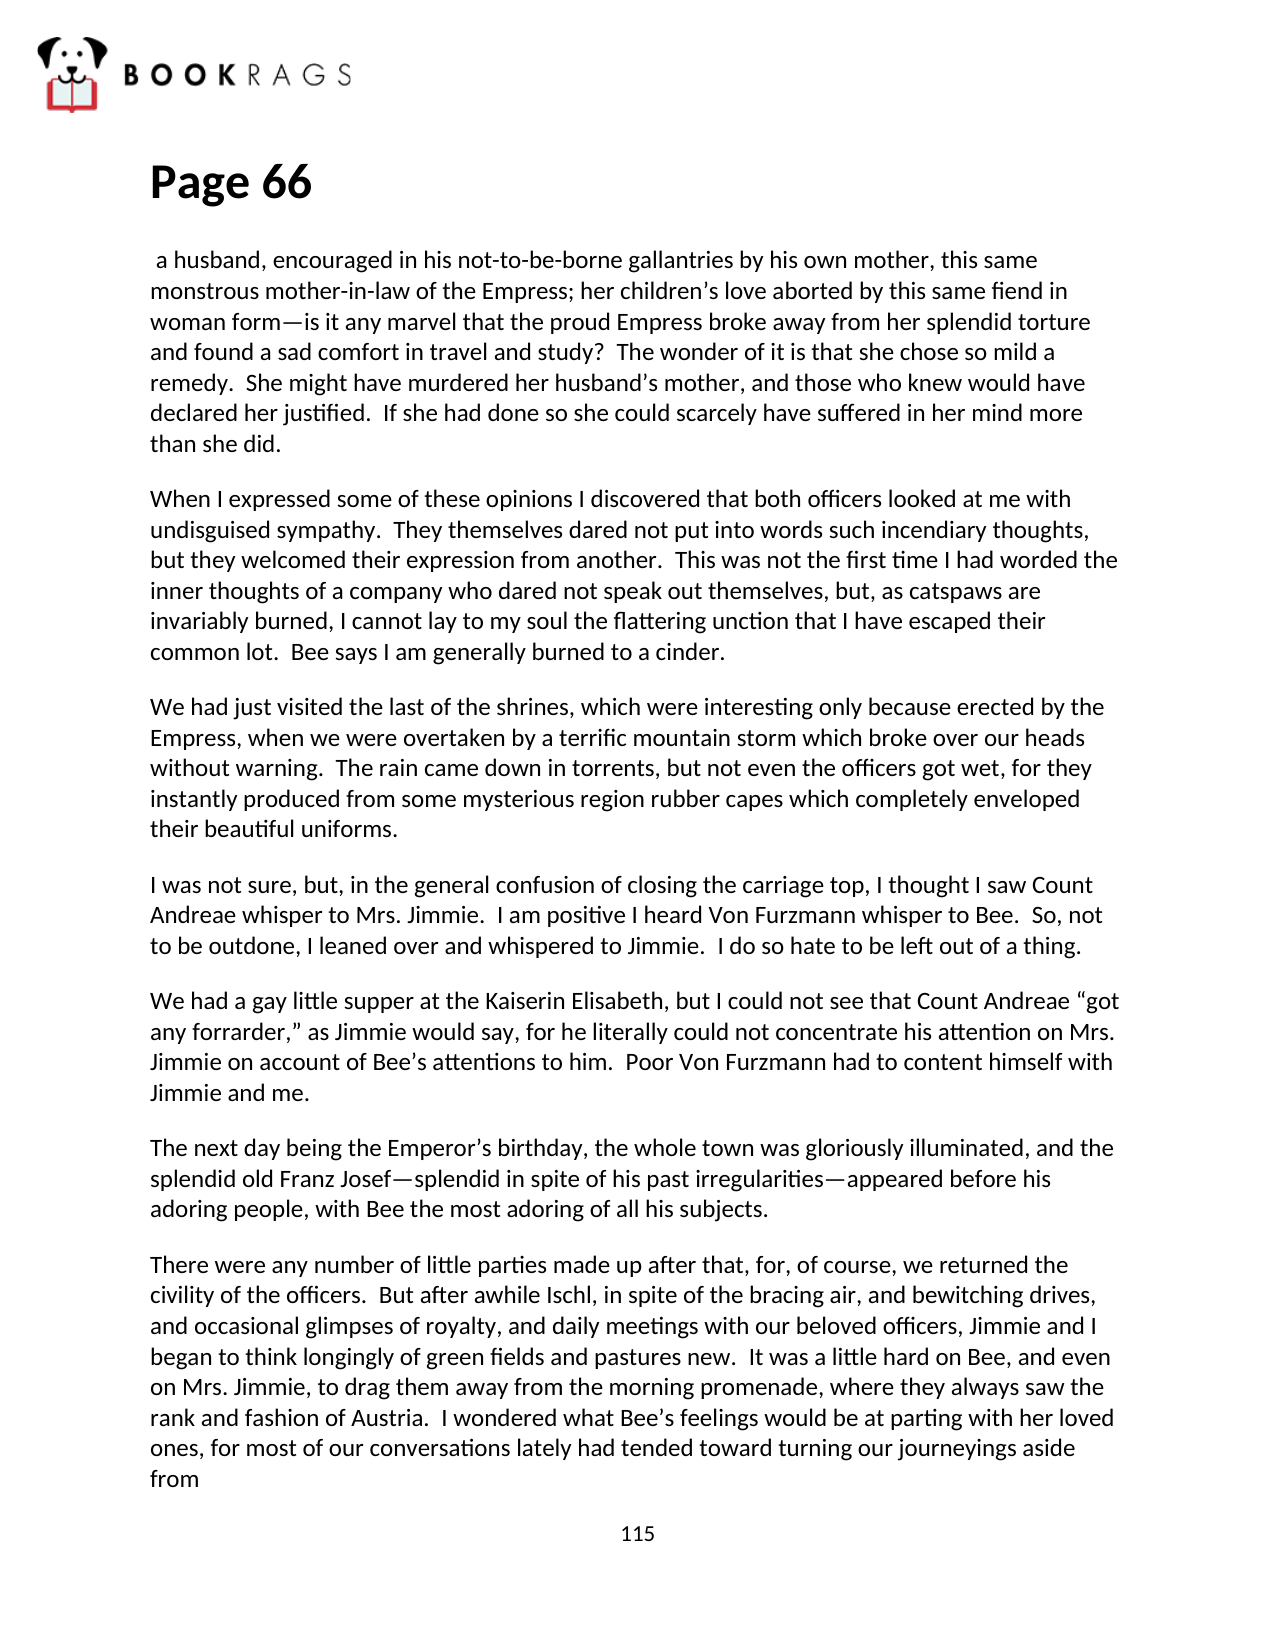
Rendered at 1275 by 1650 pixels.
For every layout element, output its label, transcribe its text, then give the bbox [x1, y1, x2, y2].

text Page 66 [150, 150, 1125, 211]
text When I expressed some of these opinions I discovered that both officers looked at me with undisguised sympathy. They themselves dared not put into words such incendiary thoughts, but they welcomed their expression from another. This was not the first time I had worded the inner thoughts of a company who dared not speak out themselves, but, as catspaws are invariably burned, I cannot lay to my soul the flattering unction that I have escaped their common lot. Bee says I am generally burned to a cinder. [150, 483, 1125, 666]
text There were any number of little parties made up after that, for, of course, we returned the civility of the officers. But after awhile Ischl, in spite of the bracing air, and bewitching drives, and occasional glimpses of royalty, and daily meetings with our beloved officers, Jimmie and I began to think longingly of green fields and pastures new. It was a little hard on Bee, and even on Mrs. Jimmie, to drag them away from the morning promenade, where they always saw the rank and fashion of Austria. I wondered what Bee’s feelings would be at parting with her loved ones, for most of our conversations lately had tended toward turning our journeyings aside from [150, 1249, 1125, 1493]
picture [37, 37, 351, 113]
text The next day being the Emperor’s birthday, the whole town was gloriously illuminated, and the splendid old Franz Josef—­splendid in spite of his past irregularities—­appeared before his adoring people, with Bee the most adoring of all his subjects. [150, 1133, 1125, 1224]
text a husband, encouraged in his not-to-be-borne gallantries by his own mother, this same monstrous mother-in-law of the Empress; her children’s love aborted by this same fiend in woman form—­is it any marvel that the proud Empress broke away from her splendid torture and found a sad comfort in travel and study? The wonder of it is that she chose so mild a remedy. She might have murdered her husband’s mother, and those who knew would have declared her justified. If she had done so she could scarcely have suffered in her mind more than she did. [150, 244, 1125, 458]
text I was not sure, but, in the general confusion of closing the carriage top, I thought I saw Count Andreae whisper to Mrs. Jimmie. I am positive I heard Von Furzmann whisper to Bee. So, not to be outdone, I leaned over and whispered to Jimmie. I do so hate to be left out of a thing. [150, 869, 1125, 961]
text We had just visited the last of the shrines, which were interesting only because erected by the Empress, when we were overtaken by a terrific mountain storm which broke over our heads without warning. The rain came down in torrents, but not even the officers got wet, for they instantly produced from some mysterious region rubber capes which completely enveloped their beautiful uniforms. [150, 691, 1125, 844]
text We had a gay little supper at the Kaiserin Elisabeth, but I could not see that Count Andreae “got any forrarder,” as Jimmie would say, for he literally could not concentrate his attention on Mrs. Jimmie on account of Bee’s attentions to him. Poor Von Furzmann had to content himself with Jimmie and me. [150, 986, 1125, 1108]
